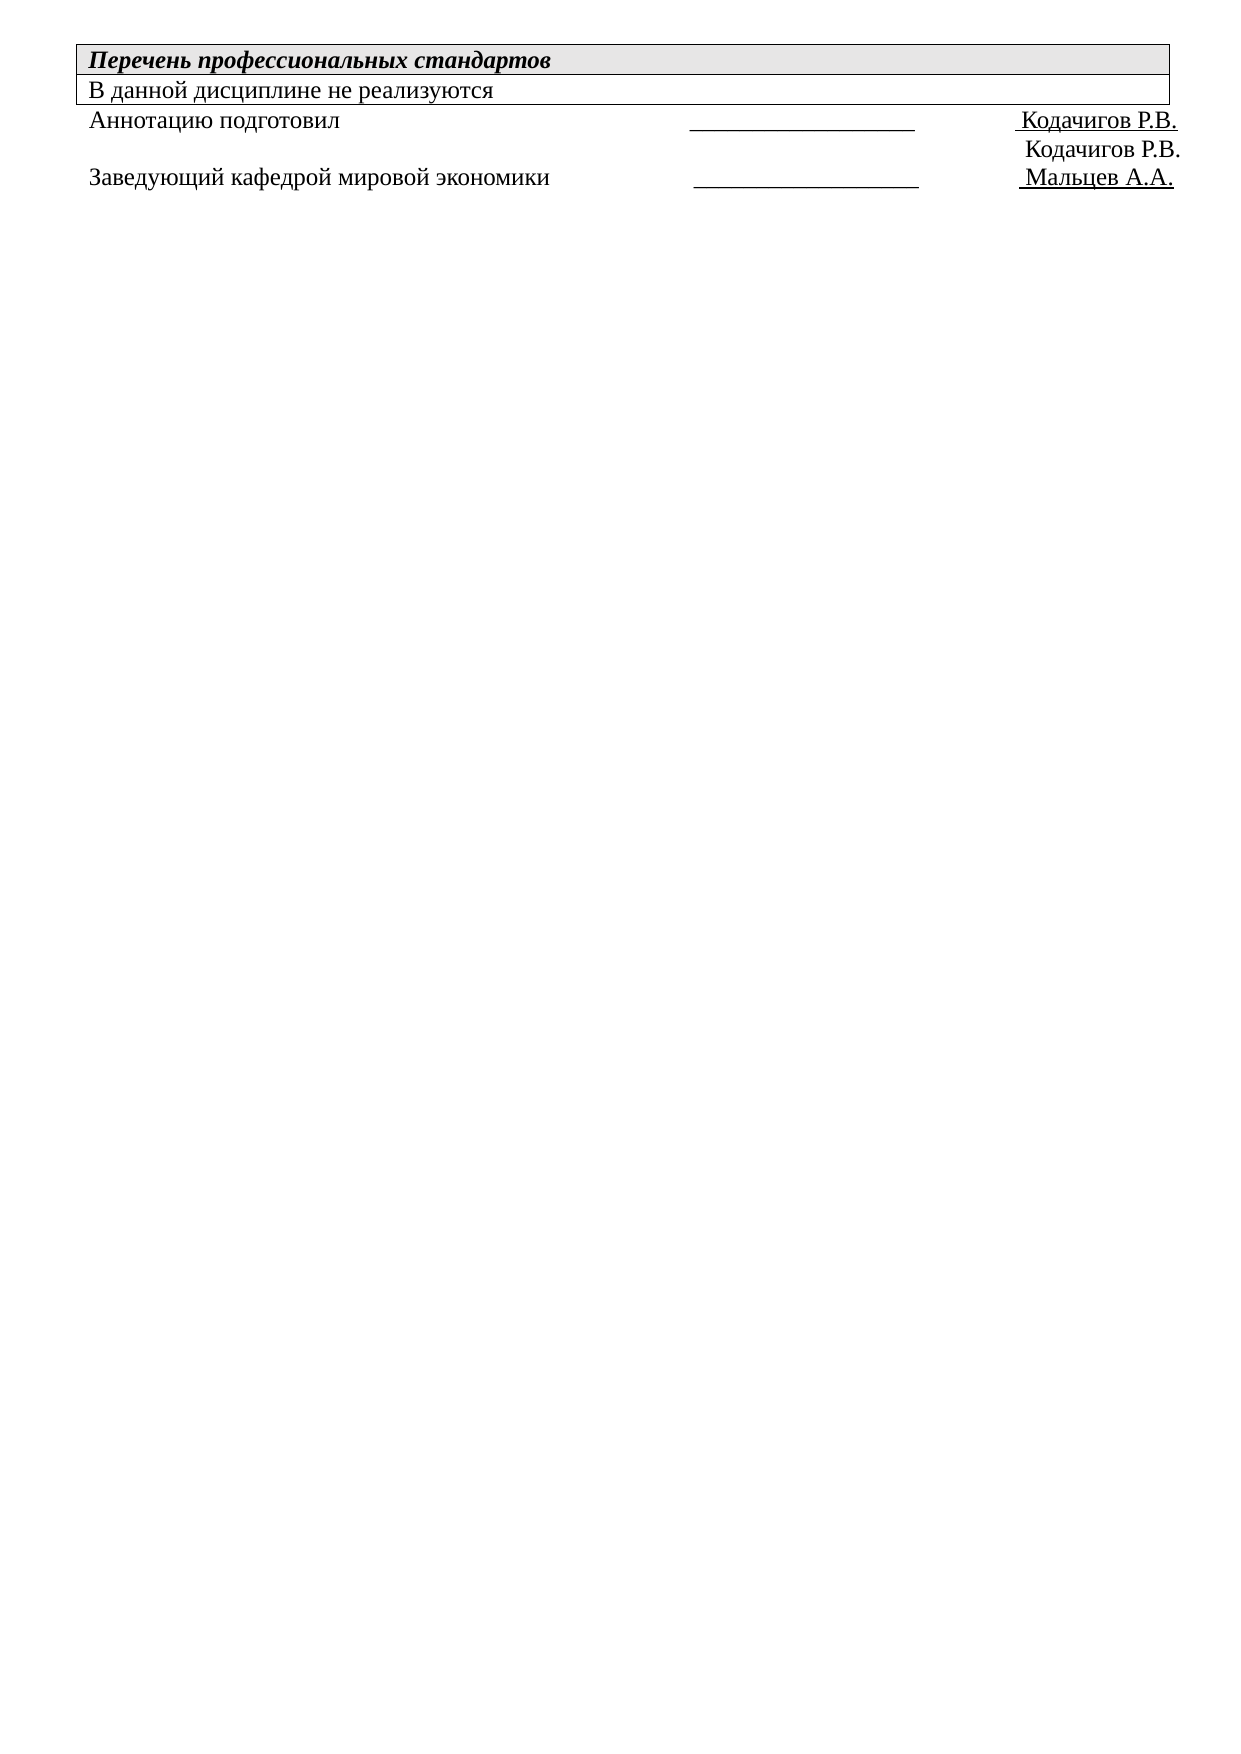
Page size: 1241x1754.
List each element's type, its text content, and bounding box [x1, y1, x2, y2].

text Заведующий кафедрой мировой экономики __________________ Мальцев А.А. [88, 162, 1181, 220]
table_cell Перечень профессиональных стандартов [77, 45, 1169, 74]
text Кодачигов Р.В. [192, 134, 1181, 162]
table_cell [77, 75, 1169, 104]
text Аннотацию подготовил __________________ Кодачигов Р.В. [88, 105, 1181, 134]
